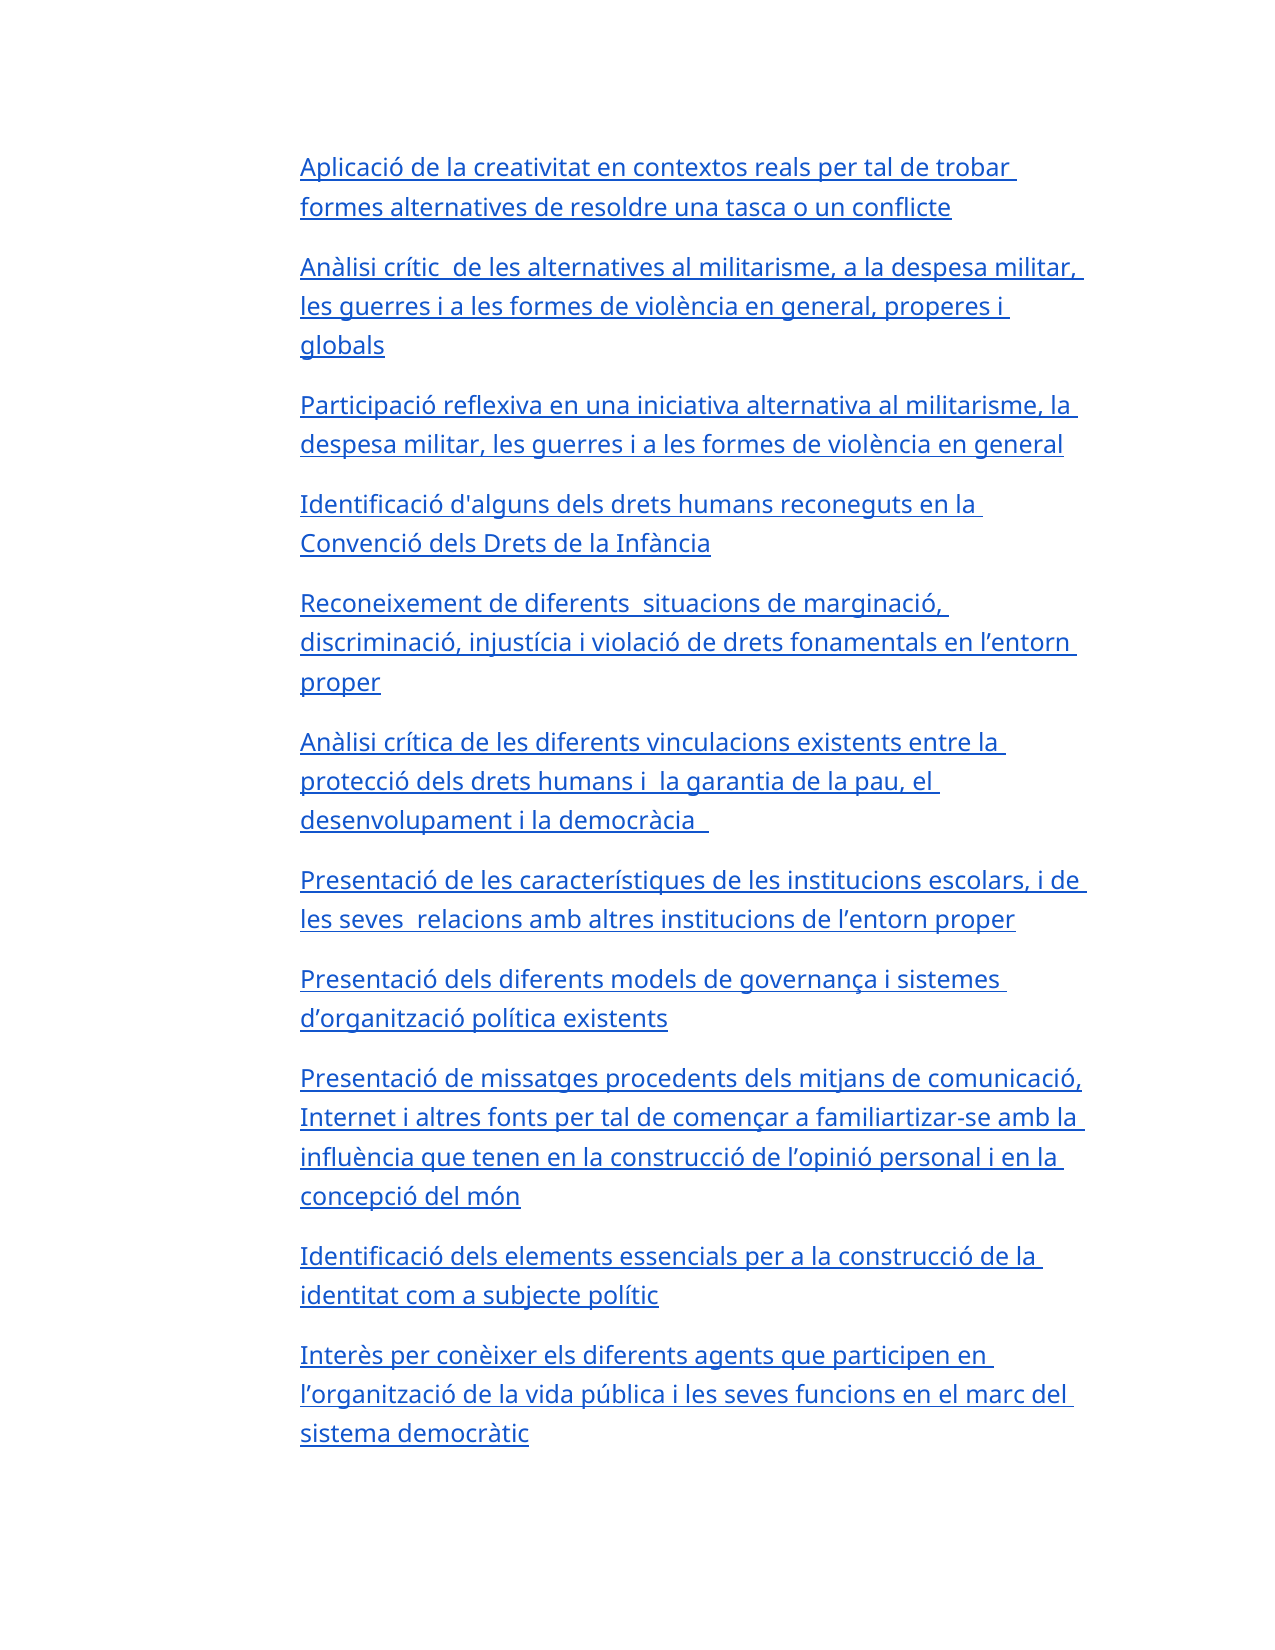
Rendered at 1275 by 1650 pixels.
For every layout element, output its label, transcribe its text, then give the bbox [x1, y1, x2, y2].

text Presentació de les característiques de les institucions escolars, i de les seves relacions amb altres institucions de l’entorn proper [300, 862, 1087, 891]
text Presentació de les característiques de les institucions escolars, i de les seves relacions amb altres institucions de l’entorn proper [300, 893, 1087, 936]
text Anàlisi crític de les alternatives al militarisme, a la despesa militar, les guerres i a les formes de violència en general, properes i globals [300, 249, 1087, 362]
text Participació reflexiva en una iniciativa alternativa al militarisme, la despesa militar, les guerres i a les formes de violència en general [300, 387, 1087, 461]
text Aplicació de la creativitat en contextos reals per tal de trobar formes alternatives de resoldre una tasca o un conflicte [300, 150, 1087, 223]
text Anàlisi crítica de les diferents vinculacions existents entre la protecció dels drets humans i la garantia de la pau, el desenvolupament i la democràcia [300, 724, 1087, 837]
text Identificació d'alguns dels drets humans reconeguts en la Convenció dels Drets de la Infància [300, 487, 1087, 560]
text Presentació dels diferents models de governança i sistemes d’organització política existents [300, 962, 1087, 1035]
text Identificació dels elements essencials per a la construcció de la identitat com a subjecte polític [300, 1238, 1087, 1312]
text Presentació de missatges procedents dels mitjans de comunicació, Internet i altres fonts per tal de començar a familiartizar-se amb la influència que tenen en la construcció de l’opinió personal i en la concepció del món [300, 1061, 1087, 1212]
text Reconeixement de diferents situacions de marginació, discriminació, injustícia i violació de drets fonamentals en l’entorn proper [300, 586, 1087, 698]
text Interès per conèixer els diferents agents que participen en l’organització de la vida pública i les seves funcions en el marc del sistema democràtic [300, 1337, 1087, 1450]
